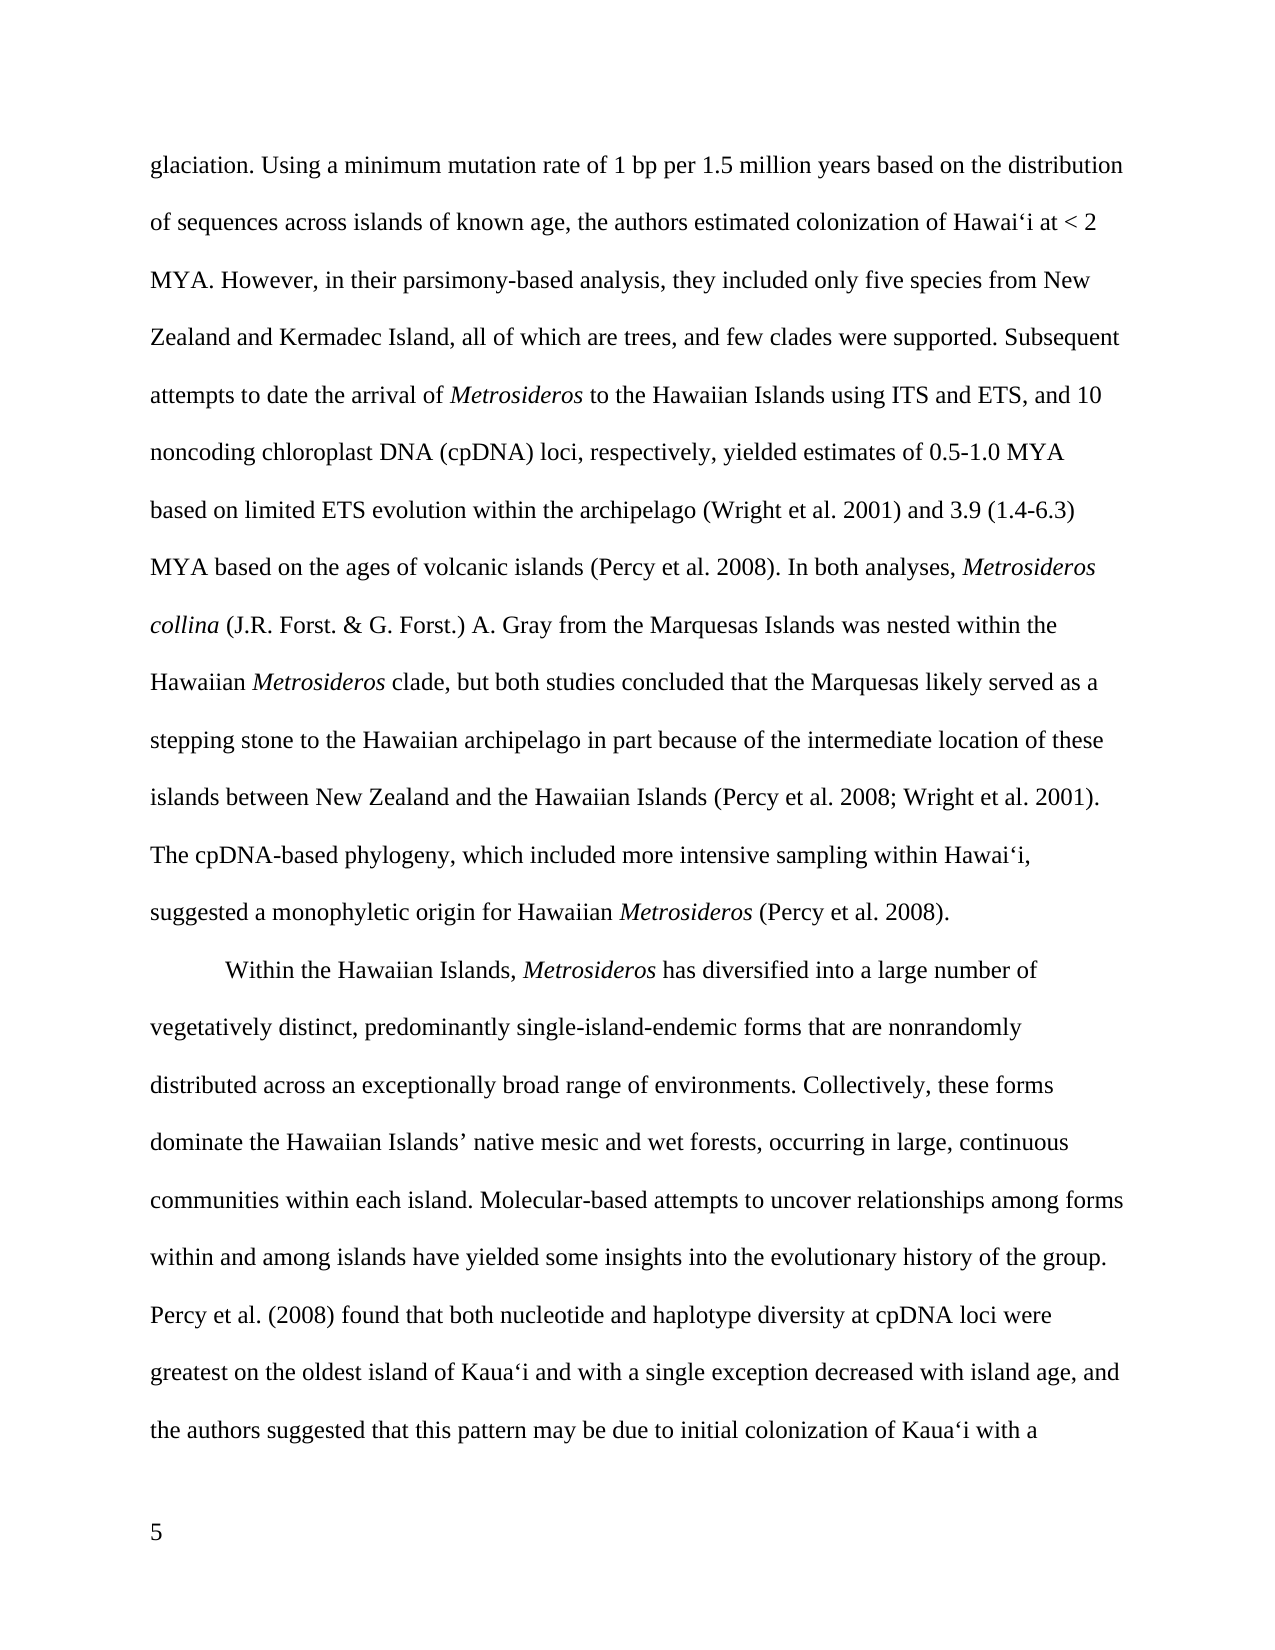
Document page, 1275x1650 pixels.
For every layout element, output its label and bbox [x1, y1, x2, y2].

text [150, 955, 1125, 1444]
text [150, 150, 1125, 926]
